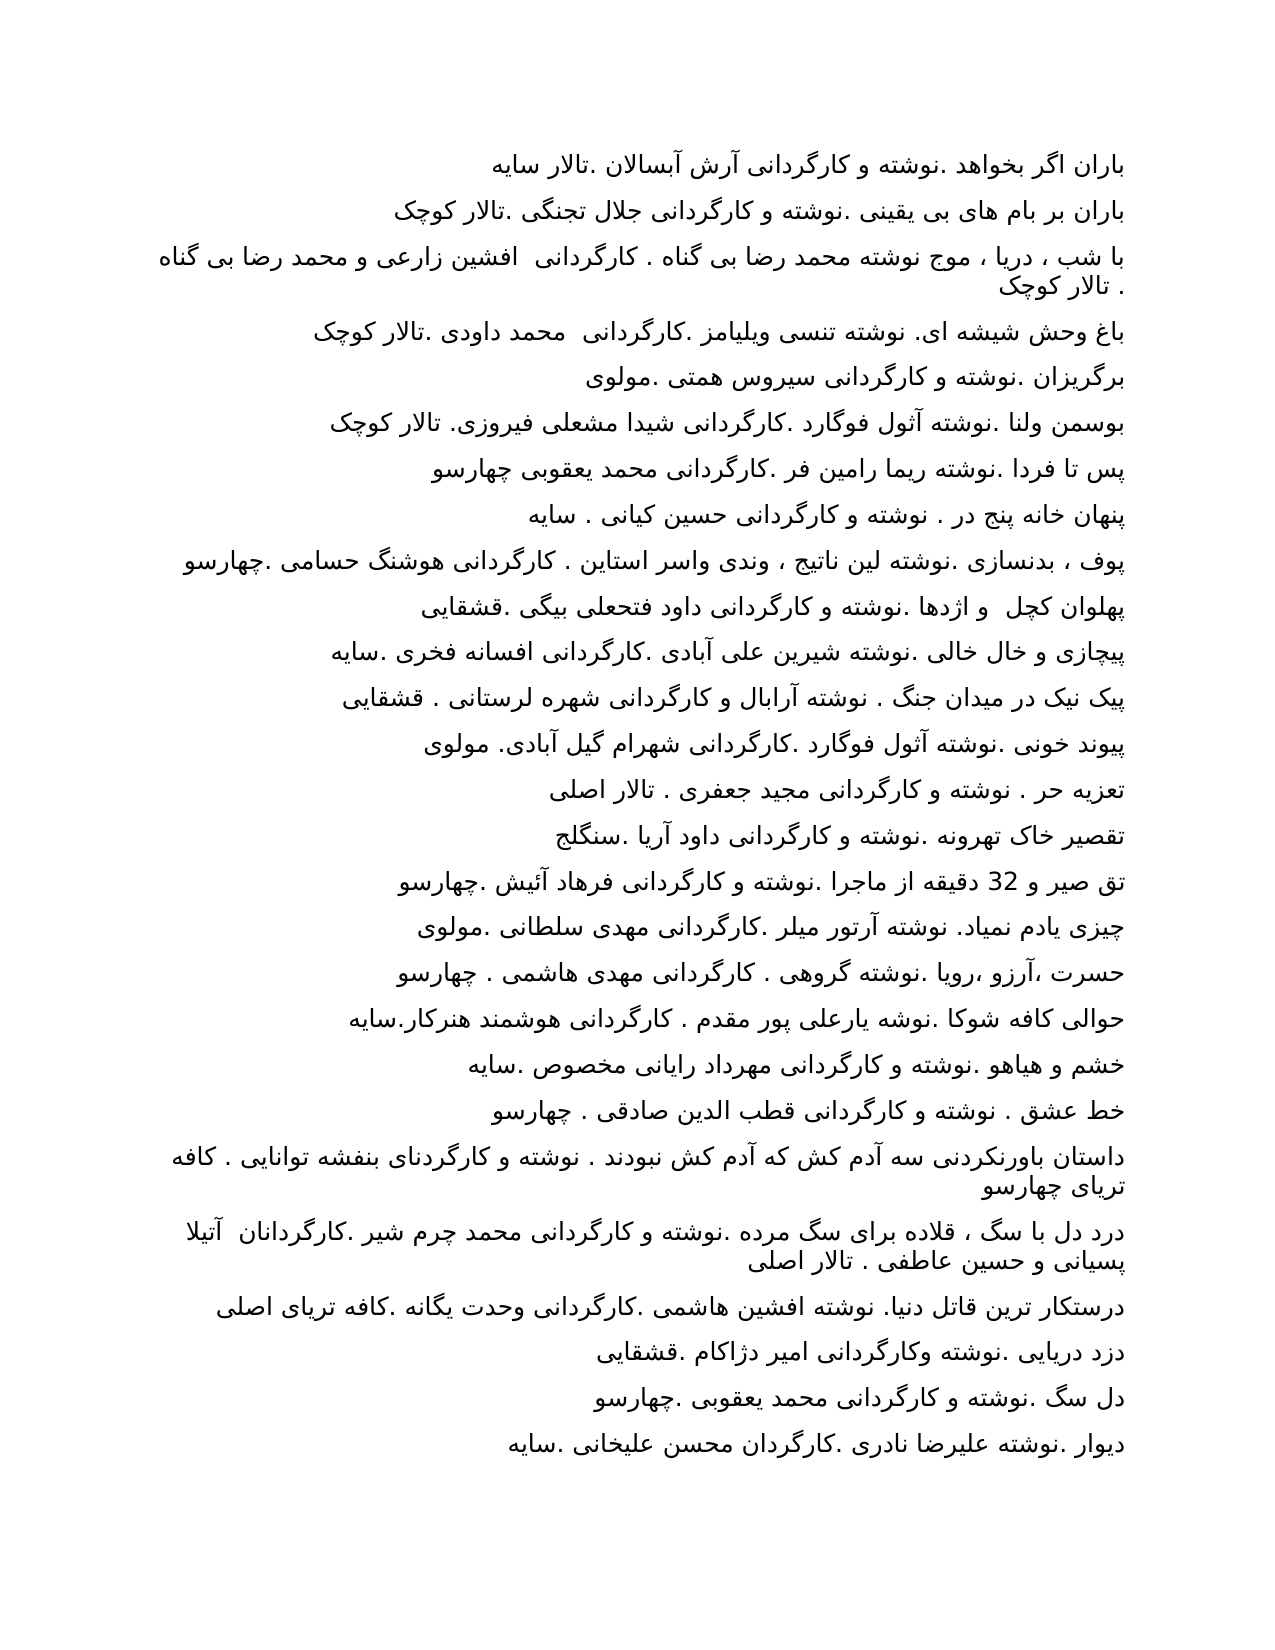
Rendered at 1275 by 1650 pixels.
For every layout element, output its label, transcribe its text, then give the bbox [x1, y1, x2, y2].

text تق صیر و 32 دقیقه از ماجرا .نوشته و کارگردانی فرهاد آئیش .چهارسو [150, 867, 1125, 896]
text پهلوان کچل و اژدها .نوشته و کارگردانی داود فتحعلی بیگی .قشقایی [150, 592, 1125, 621]
text دزد دریایی .نوشته وکارگردانی امیر دژاکام .قشقایی [150, 1337, 1125, 1367]
text تقصیر خاک تهرونه .نوشته و کارگردانی داود آریا .سنگلج [150, 821, 1125, 850]
text پنهان خانه پنج در . نوشته و کارگردانی حسین کیانی . سایه [150, 500, 1125, 529]
text باغ وحش شیشه ای. نوشته تنسی ویلیامز .کارگردانی محمد داودی .تالار کوچک [150, 317, 1125, 346]
text دل سگ .نوشته و کارگردانی محمد یعقوبی .چهارسو [150, 1383, 1125, 1412]
text برگریزان .نوشته و کارگردانی سیروس همتی .مولوی [150, 362, 1125, 392]
text پیچازی و خال خالی .نوشته شیرین علی آبادی .کارگردانی افسانه فخری .سایه [150, 637, 1125, 667]
text چیزی یادم نمیاد. نوشته آرتور میلر .کارگردانی مهدی سلطانی .مولوی [150, 912, 1125, 942]
text با شب ، دریا ، موج نوشته محمد رضا بی گناه . کارگردانی افشین زارعی و محمد رضا بی گناه . تالار کوچک [150, 242, 1125, 300]
text حوالی کافه شوکا .نوشه یارعلی پور مقدم . کارگردانی هوشمند هنرکار.سایه [150, 1004, 1125, 1033]
text پس تا فردا .نوشته ریما رامین فر .کارگردانی محمد یعقوبی چهارسو [150, 454, 1125, 483]
text بوسمن ولنا .نوشته آثول فوگارد .کارگردانی شیدا مشعلی فیروزی. تالار کوچک [150, 408, 1125, 437]
text داستان باورنکردنی سه آدم کش که آدم کش نبودند . نوشته و کارگردنای بنفشه توانایی . کافه تریای چهارسو [150, 1142, 1125, 1200]
text خط عشق . نوشته و کارگردانی قطب الدین صادقی . چهارسو [150, 1096, 1125, 1125]
text حسرت ،آرزو ،رویا .نوشته گروهی . کارگردانی مهدی هاشمی . چهارسو [150, 958, 1125, 987]
text پوف ، بدنسازی .نوشته لین ناتیج ، وندی واسر استاین . کارگردانی هوشنگ حسامی .چهارسو [150, 546, 1125, 575]
text درد دل با سگ ، قلاده برای سگ مرده .نوشته و کارگردانی محمد چرم شیر .کارگردانان آتیلا پسیانی و حسین عاطفی . تالار اصلی [150, 1217, 1125, 1275]
text درستکار ترین قاتل دنیا. نوشته افشین هاشمی .کارگردانی وحدت یگانه .کافه تریای اصلی [150, 1292, 1125, 1321]
text پیوند خونی .نوشته آثول فوگارد .کارگردانی شهرام گیل آبادی. مولوی [150, 729, 1125, 758]
text خشم و هیاهو .نوشته و کارگردانی مهرداد رایانی مخصوص .سایه [150, 1050, 1125, 1079]
text تعزیه حر . نوشته و کارگردانی مجید جعفری . تالار اصلی [150, 775, 1125, 804]
text پیک نیک در میدان جنگ . نوشته آرابال و کارگردانی شهره لرستانی . قشقایی [150, 683, 1125, 712]
text دیوار .نوشته علیرضا نادری .کارگردان محسن علیخانی .سایه [150, 1429, 1125, 1458]
text باران اگر بخواهد .نوشته و کارگردانی آرش آبسالان .تالار سایه [150, 150, 1125, 179]
text باران بر بام های بی یقینی .نوشته و کارگردانی جلال تجنگی .تالار کوچک [150, 196, 1125, 225]
